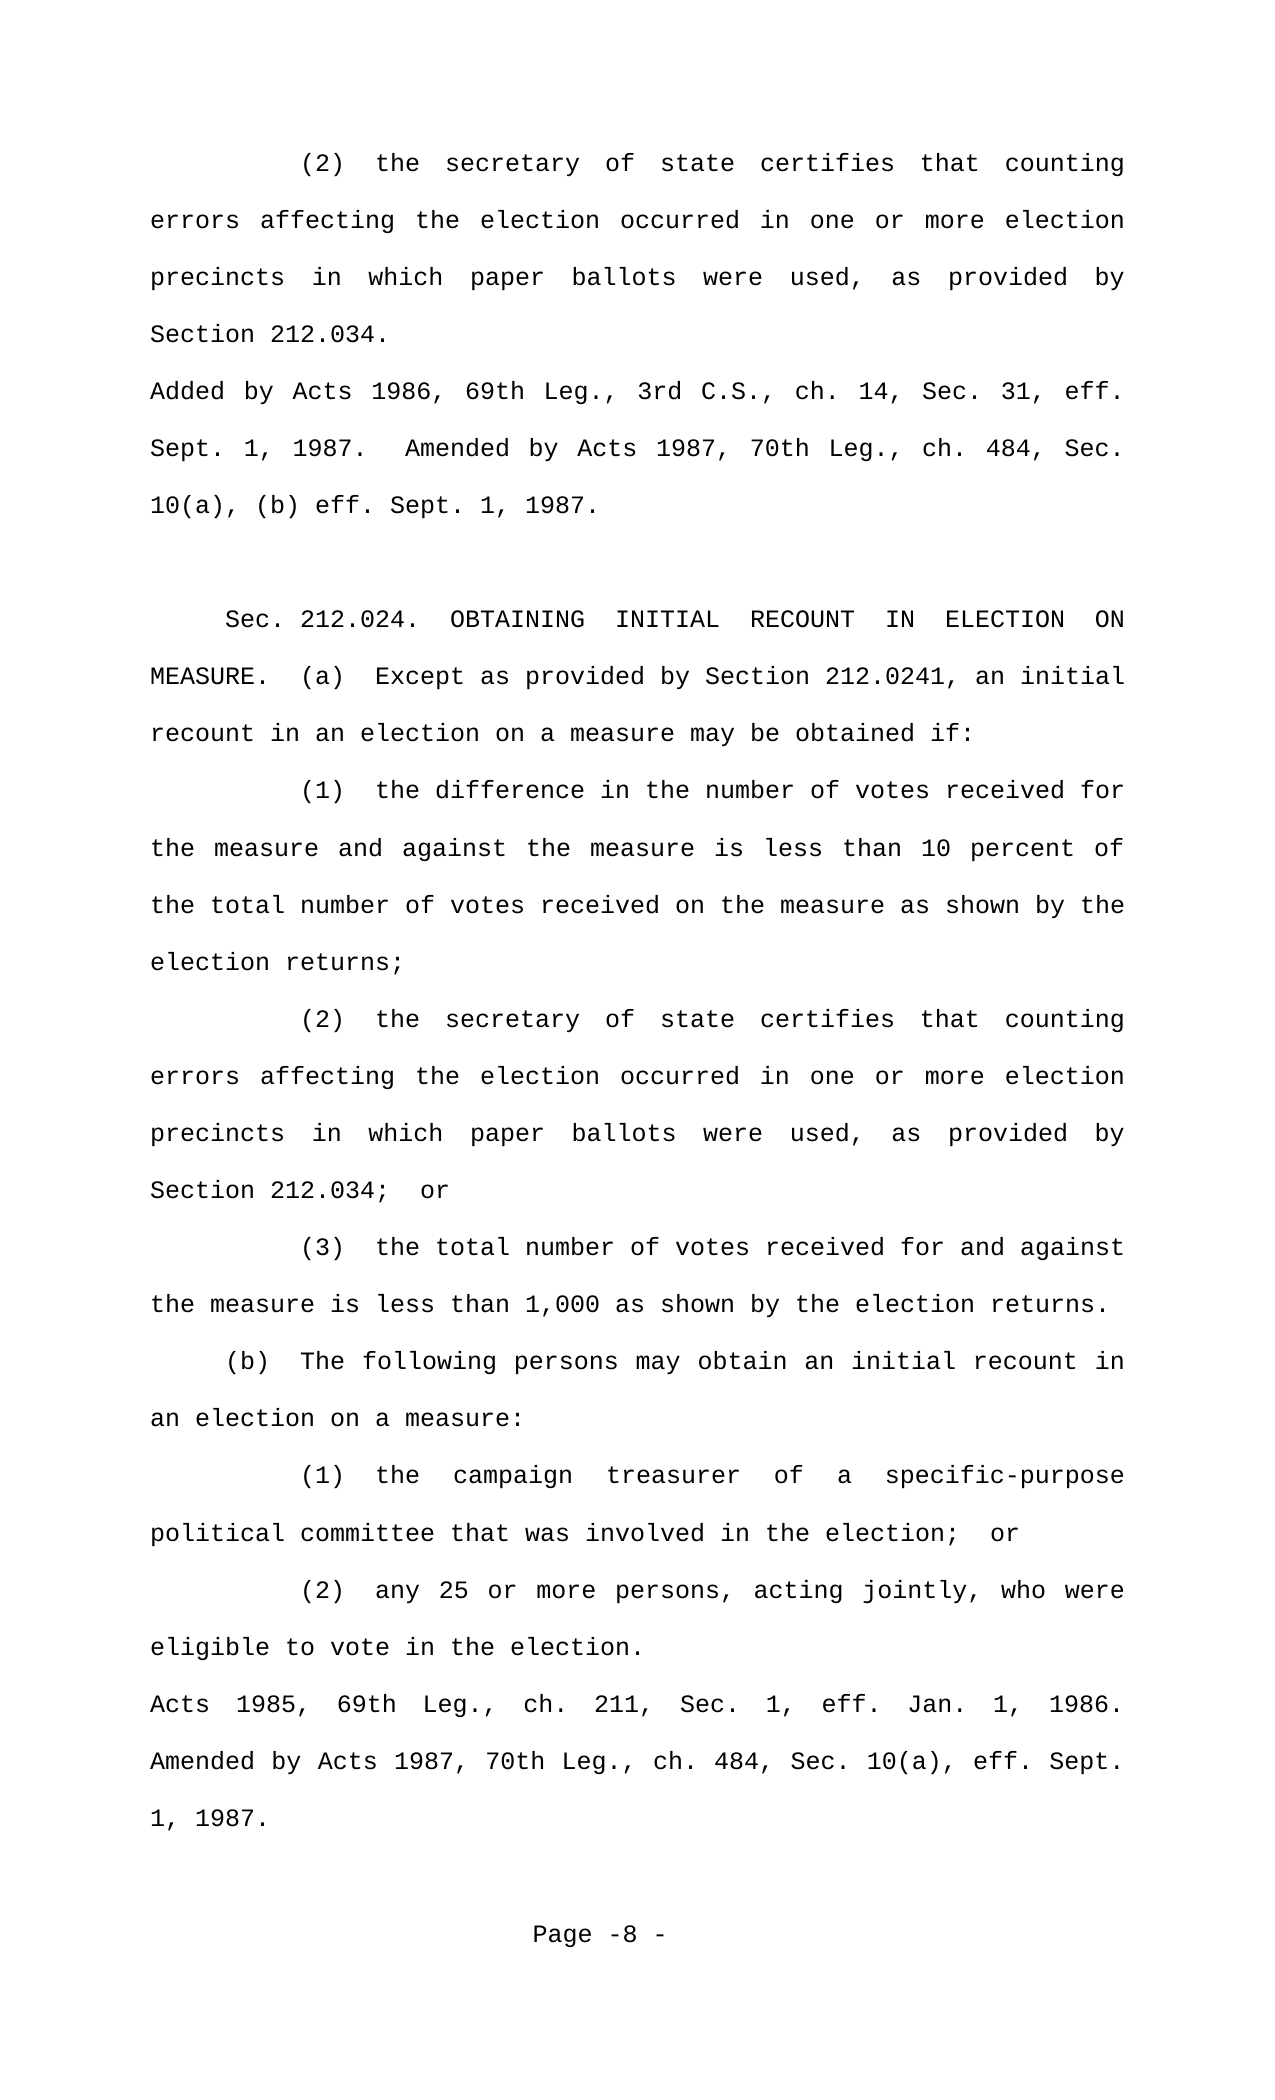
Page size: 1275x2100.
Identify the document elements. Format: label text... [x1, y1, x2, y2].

text (2) the secretary of state certifies that counting errors affecting the election occurred in one or more election precincts in which paper ballots were used, as provided by Section 212.034; or [150, 1006, 1125, 1206]
text (2) the secretary of state certifies that counting errors affecting the election occurred in one or more election precincts in which paper ballots were used, as provided by Section 212.034. [150, 150, 1125, 350]
text (2) any 25 or more persons, acting jointly, who were eligible to vote in the election. [150, 1577, 1125, 1663]
text (1) the campaign treasurer of a specific-purpose political committee that was involved in the election; or [150, 1463, 1125, 1548]
text (3) the total number of votes received for and against the measure is less than 1,000 as shown by the election returns. [150, 1234, 1125, 1320]
text (1) the difference in the number of votes received for the measure and against the measure is less than 10 percent of the total number of votes received on the measure as shown by the election returns; [150, 778, 1125, 978]
text Added by Acts 1986, 69th Leg., 3rd C.S., ch. 14, Sec. 31, eff. Sept. 1, 1987. Amended by Acts 1987, 70th Leg., ch. 484, Sec. 10(a), (b) eff. Sept. 1, 1987. [150, 378, 1125, 521]
text Acts 1985, 69th Leg., ch. 211, Sec. 1, eff. Jan. 1, 1986. Amended by Acts 1987, 70th Leg., ch. 484, Sec. 10(a), eff. Sept. 1, 1987. [150, 1691, 1125, 1834]
text (b) The following persons may obtain an initial recount in an election on a measure: [150, 1349, 1125, 1434]
text Sec. 212.024. OBTAINING INITIAL RECOUNT IN ELECTION ON MEASURE. (a) Except as provided by Section 212.0241, an initial recount in an election on a measure may be obtained if: [150, 607, 1125, 749]
